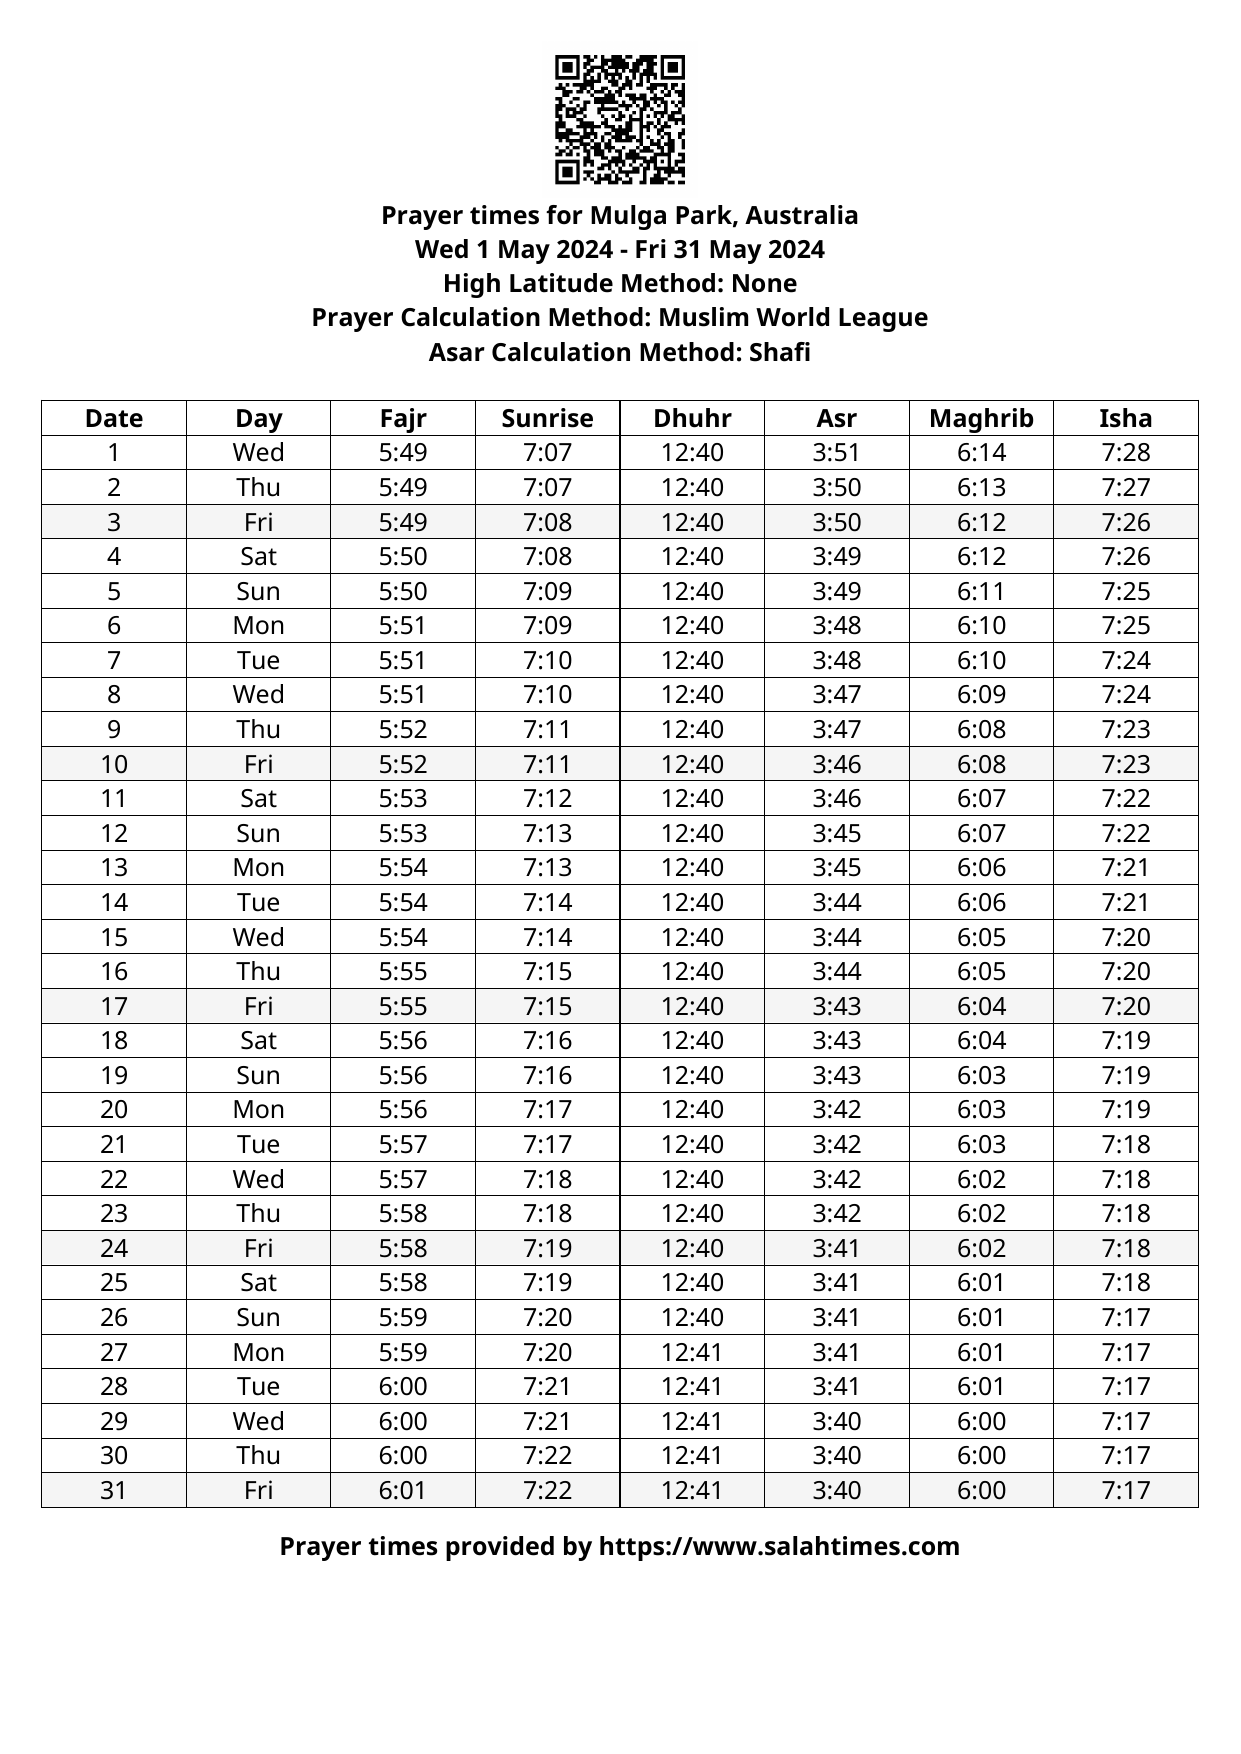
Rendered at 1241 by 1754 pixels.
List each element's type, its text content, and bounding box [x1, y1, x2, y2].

table_cell 7:26 [1054, 539, 1198, 573]
table_cell 5:50 [331, 574, 475, 607]
table_cell 5 [42, 574, 186, 607]
table_cell Wed [187, 436, 330, 469]
table_cell 12:40 [621, 781, 764, 815]
table_cell 6:00 [910, 1439, 1053, 1472]
table_cell Sat [187, 781, 330, 815]
table_cell 1 [42, 436, 186, 469]
table_cell 5:56 [331, 1024, 475, 1057]
table_cell 7:26 [1054, 505, 1198, 538]
table_cell 7:18 [1054, 1162, 1198, 1195]
table_cell 7:10 [476, 678, 619, 711]
table_cell Mon [187, 1093, 330, 1126]
table_cell 2 [42, 470, 186, 504]
table_cell 6:05 [910, 920, 1053, 953]
table_cell 7:17 [1054, 1473, 1198, 1507]
table_header Date [42, 401, 186, 434]
table_cell Mon [187, 851, 330, 884]
table_cell 7:21 [476, 1369, 619, 1403]
table_cell 12:40 [621, 1093, 764, 1126]
table_cell 7:15 [476, 954, 619, 988]
table_cell 19 [42, 1058, 186, 1092]
table_cell 3:41 [765, 1335, 909, 1368]
table_header Day [187, 401, 330, 434]
table_cell 5:54 [331, 885, 475, 919]
table_cell 3:46 [765, 747, 909, 780]
table_cell 6:12 [910, 539, 1053, 573]
table_cell 7:09 [476, 574, 619, 607]
text Prayer times for Mulga Park, Australia [42, 198, 1198, 232]
table_cell 6:00 [910, 1473, 1053, 1507]
table_cell 7:15 [476, 989, 619, 1022]
table_cell 12:41 [621, 1439, 764, 1472]
table_cell 7:22 [1054, 781, 1198, 815]
table_cell 16 [42, 954, 186, 988]
table_cell 7:08 [476, 539, 619, 573]
table_cell 6:02 [910, 1231, 1053, 1264]
table_cell 11 [42, 781, 186, 815]
table_cell 7 [42, 643, 186, 677]
text Wed 1 May 2024 - Fri 31 May 2024 [42, 232, 1198, 266]
table_cell 12:40 [621, 851, 764, 884]
table_cell 5:52 [331, 747, 475, 780]
table_cell 12:40 [621, 539, 764, 573]
table_cell Sun [187, 1300, 330, 1334]
table_cell 7:19 [1054, 1058, 1198, 1092]
table_cell Thu [187, 1196, 330, 1230]
table_cell 7:09 [476, 609, 619, 642]
table_cell 3:46 [765, 781, 909, 815]
table_cell 12:40 [621, 885, 764, 919]
table_cell 7:17 [1054, 1369, 1198, 1403]
table_cell 6:12 [910, 505, 1053, 538]
table_cell 6:11 [910, 574, 1053, 607]
table_cell Wed [187, 1404, 330, 1437]
table_cell 5:55 [331, 989, 475, 1022]
table_cell Mon [187, 1335, 330, 1368]
table_cell 25 [42, 1266, 186, 1299]
table_cell 6:01 [910, 1335, 1053, 1368]
table_cell 23 [42, 1196, 186, 1230]
table_header Maghrib [910, 401, 1053, 434]
text Prayer times provided by https://www.salahtimes.com [42, 1528, 1198, 1563]
table_cell 7:13 [476, 816, 619, 849]
table_cell Fri [187, 989, 330, 1022]
table_cell 3:44 [765, 885, 909, 919]
table_cell 3:41 [765, 1231, 909, 1264]
table_cell Tue [187, 1127, 330, 1161]
table_cell Tue [187, 1369, 330, 1403]
table_cell 12:40 [621, 954, 764, 988]
table_cell 6:04 [910, 1024, 1053, 1057]
table_cell 6:07 [910, 816, 1053, 849]
table_cell 6:09 [910, 678, 1053, 711]
table_cell 6 [42, 609, 186, 642]
table_cell 6:13 [910, 470, 1053, 504]
table_cell 3:41 [765, 1369, 909, 1403]
table_cell 3:40 [765, 1473, 909, 1507]
table_cell 29 [42, 1404, 186, 1437]
table_cell Fri [187, 747, 330, 780]
table_cell 3:50 [765, 505, 909, 538]
table_cell 3:43 [765, 989, 909, 1022]
table_cell 6:05 [910, 954, 1053, 988]
table_cell Thu [187, 1439, 330, 1472]
table_cell 12:40 [621, 1266, 764, 1299]
table_cell 7:21 [1054, 885, 1198, 919]
table_cell 5:50 [331, 539, 475, 573]
table_cell Fri [187, 505, 330, 538]
table_cell 9 [42, 712, 186, 746]
table_cell 7:11 [476, 747, 619, 780]
table_cell 3:40 [765, 1439, 909, 1472]
table_cell 12:40 [621, 1024, 764, 1057]
table_cell 7:20 [476, 1335, 619, 1368]
table_cell Sun [187, 1058, 330, 1092]
table_cell 28 [42, 1369, 186, 1403]
table_cell Sat [187, 539, 330, 573]
table_cell 5:55 [331, 954, 475, 988]
table_cell 6:06 [910, 851, 1053, 884]
table_cell 5:53 [331, 781, 475, 815]
table_cell 3:44 [765, 954, 909, 988]
table_cell 7:18 [1054, 1266, 1198, 1299]
table_cell 12:40 [621, 505, 764, 538]
table_cell 12:40 [621, 1058, 764, 1092]
table_cell 5:51 [331, 609, 475, 642]
table_cell 26 [42, 1300, 186, 1334]
table_cell 7:25 [1054, 609, 1198, 642]
table_cell 6:01 [910, 1300, 1053, 1334]
table_cell 3:42 [765, 1127, 909, 1161]
table_cell 6:01 [331, 1473, 475, 1507]
table_cell 5:51 [331, 643, 475, 677]
table_cell 3:49 [765, 539, 909, 573]
table_cell Sat [187, 1024, 330, 1057]
text Prayer Calculation Method: Muslim World League [42, 300, 1198, 334]
table_cell 27 [42, 1335, 186, 1368]
table_cell Mon [187, 609, 330, 642]
table_cell 3:48 [765, 643, 909, 677]
table_cell 6:01 [910, 1266, 1053, 1299]
table_cell 7:17 [476, 1127, 619, 1161]
table_cell 30 [42, 1439, 186, 1472]
table_cell 17 [42, 989, 186, 1022]
table_cell 6:00 [331, 1404, 475, 1437]
table_cell 7:17 [476, 1093, 619, 1126]
table_cell 6:00 [331, 1369, 475, 1403]
table_cell 7:16 [476, 1058, 619, 1092]
table_cell 12:40 [621, 1127, 764, 1161]
table_cell 5:59 [331, 1335, 475, 1368]
table_cell 7:13 [476, 851, 619, 884]
table_cell 6:07 [910, 781, 1053, 815]
table_cell 7:20 [476, 1300, 619, 1334]
table_cell 7:22 [1054, 816, 1198, 849]
table_cell 6:08 [910, 747, 1053, 780]
table_cell 10 [42, 747, 186, 780]
table_cell Thu [187, 712, 330, 746]
table_cell 3:41 [765, 1300, 909, 1334]
table_cell 7:19 [1054, 1024, 1198, 1057]
table_cell 12:40 [621, 643, 764, 677]
table_cell 5:52 [331, 712, 475, 746]
table_cell 6:10 [910, 609, 1053, 642]
table_cell 6:00 [910, 1404, 1053, 1437]
table_cell 12:40 [621, 1300, 764, 1334]
table_cell Wed [187, 1162, 330, 1195]
table_cell 12:40 [621, 989, 764, 1022]
table_cell 8 [42, 678, 186, 711]
table_cell 4 [42, 539, 186, 573]
table_cell 7:24 [1054, 643, 1198, 677]
table_cell 12:41 [621, 1369, 764, 1403]
table_cell Sun [187, 574, 330, 607]
table_cell 5:58 [331, 1231, 475, 1264]
table_cell 7:17 [1054, 1300, 1198, 1334]
table_cell 3:47 [765, 678, 909, 711]
table_cell 13 [42, 851, 186, 884]
table_cell 6:02 [910, 1162, 1053, 1195]
table_cell Thu [187, 470, 330, 504]
table_cell 3:40 [765, 1404, 909, 1437]
table_cell Thu [187, 954, 330, 988]
table_cell 22 [42, 1162, 186, 1195]
table_cell 6:06 [910, 885, 1053, 919]
table_cell 7:11 [476, 712, 619, 746]
table_cell 7:21 [476, 1404, 619, 1437]
table_cell 7:22 [476, 1473, 619, 1507]
text Asar Calculation Method: Shafi [42, 334, 1198, 368]
table_cell 7:18 [476, 1162, 619, 1195]
table_cell 21 [42, 1127, 186, 1161]
table_header Asr [765, 401, 909, 434]
table_cell 6:03 [910, 1058, 1053, 1092]
table_cell 7:17 [1054, 1439, 1198, 1472]
table_cell 7:07 [476, 470, 619, 504]
table_cell 7:10 [476, 643, 619, 677]
table_cell 12:40 [621, 574, 764, 607]
table_cell 12:40 [621, 747, 764, 780]
table_cell 12:40 [621, 609, 764, 642]
table_cell 7:23 [1054, 712, 1198, 746]
table_cell 6:04 [910, 989, 1053, 1022]
table_cell 3:45 [765, 816, 909, 849]
table_cell 5:56 [331, 1058, 475, 1092]
table_cell Fri [187, 1231, 330, 1264]
table_cell Tue [187, 643, 330, 677]
table_cell Sat [187, 1266, 330, 1299]
table_cell 7:07 [476, 436, 619, 469]
table_cell 15 [42, 920, 186, 953]
table_cell 18 [42, 1024, 186, 1057]
table_cell 7:18 [1054, 1231, 1198, 1264]
table_cell 7:25 [1054, 574, 1198, 607]
table_cell 7:19 [1054, 1093, 1198, 1126]
table_cell Tue [187, 885, 330, 919]
table_cell 3:45 [765, 851, 909, 884]
table_cell 7:08 [476, 505, 619, 538]
table_cell 5:57 [331, 1127, 475, 1161]
table_cell 12:41 [621, 1404, 764, 1437]
table_cell 24 [42, 1231, 186, 1264]
table_cell 12:41 [621, 1473, 764, 1507]
table_cell 7:17 [1054, 1335, 1198, 1368]
table_cell 6:03 [910, 1093, 1053, 1126]
table_cell 7:16 [476, 1024, 619, 1057]
table_cell 7:24 [1054, 678, 1198, 711]
table_cell 7:19 [476, 1231, 619, 1264]
table_cell 5:54 [331, 851, 475, 884]
table_cell 6:03 [910, 1127, 1053, 1161]
table_cell 7:27 [1054, 470, 1198, 504]
table_cell 5:58 [331, 1196, 475, 1230]
table_cell 12:40 [621, 920, 764, 953]
table_cell 5:49 [331, 505, 475, 538]
table_cell 12:41 [621, 1335, 764, 1368]
table_cell 6:14 [910, 436, 1053, 469]
table_cell Wed [187, 678, 330, 711]
table_cell 3:43 [765, 1058, 909, 1092]
table_cell 7:18 [1054, 1196, 1198, 1230]
table_cell 12:40 [621, 1162, 764, 1195]
table_cell 3:42 [765, 1093, 909, 1126]
table_cell 7:21 [1054, 851, 1198, 884]
table_cell 7:18 [1054, 1127, 1198, 1161]
table_cell 7:19 [476, 1266, 619, 1299]
table_cell 6:02 [910, 1196, 1053, 1230]
table_cell 14 [42, 885, 186, 919]
table_cell 7:18 [476, 1196, 619, 1230]
table_cell 7:14 [476, 920, 619, 953]
table_cell 5:54 [331, 920, 475, 953]
table_cell 6:10 [910, 643, 1053, 677]
table_cell 6:08 [910, 712, 1053, 746]
table_cell 7:14 [476, 885, 619, 919]
table_cell Fri [187, 1473, 330, 1507]
table_cell 31 [42, 1473, 186, 1507]
table_cell 7:23 [1054, 747, 1198, 780]
table_cell 12:40 [621, 712, 764, 746]
table_cell 3:44 [765, 920, 909, 953]
table_cell 12:40 [621, 1231, 764, 1264]
table_cell 3:42 [765, 1162, 909, 1195]
table_cell 3:50 [765, 470, 909, 504]
table_header Sunrise [476, 401, 619, 434]
table_cell 3 [42, 505, 186, 538]
table_cell Wed [187, 920, 330, 953]
table_cell 12:40 [621, 678, 764, 711]
text High Latitude Method: None [42, 266, 1198, 300]
table_cell 3:42 [765, 1196, 909, 1230]
table_cell 3:47 [765, 712, 909, 746]
table_header Fajr [331, 401, 475, 434]
table_cell 12 [42, 816, 186, 849]
table_cell 5:57 [331, 1162, 475, 1195]
table_cell 12:40 [621, 1196, 764, 1230]
table_cell 5:53 [331, 816, 475, 849]
table_cell 6:00 [331, 1439, 475, 1472]
table_cell 7:17 [1054, 1404, 1198, 1437]
table_cell 12:40 [621, 436, 764, 469]
table_cell 20 [42, 1093, 186, 1126]
table_cell 3:43 [765, 1024, 909, 1057]
table_cell 7:28 [1054, 436, 1198, 469]
table_cell 3:51 [765, 436, 909, 469]
table_cell 7:20 [1054, 989, 1198, 1022]
table_cell 12:40 [621, 470, 764, 504]
table_cell Sun [187, 816, 330, 849]
table_cell 5:49 [331, 470, 475, 504]
table_cell 7:20 [1054, 954, 1198, 988]
picture [542, 41, 699, 198]
table_cell 3:49 [765, 574, 909, 607]
table_header Isha [1054, 401, 1198, 434]
table_cell 3:48 [765, 609, 909, 642]
table_cell 7:20 [1054, 920, 1198, 953]
table_cell 5:49 [331, 436, 475, 469]
table_cell 3:41 [765, 1266, 909, 1299]
table_cell 5:51 [331, 678, 475, 711]
table_cell 6:01 [910, 1369, 1053, 1403]
table_cell 12:40 [621, 816, 764, 849]
table_cell 5:59 [331, 1300, 475, 1334]
table_header Dhuhr [621, 401, 764, 434]
table_cell 7:12 [476, 781, 619, 815]
table_cell 7:22 [476, 1439, 619, 1472]
table_cell 5:58 [331, 1266, 475, 1299]
table_cell 5:56 [331, 1093, 475, 1126]
